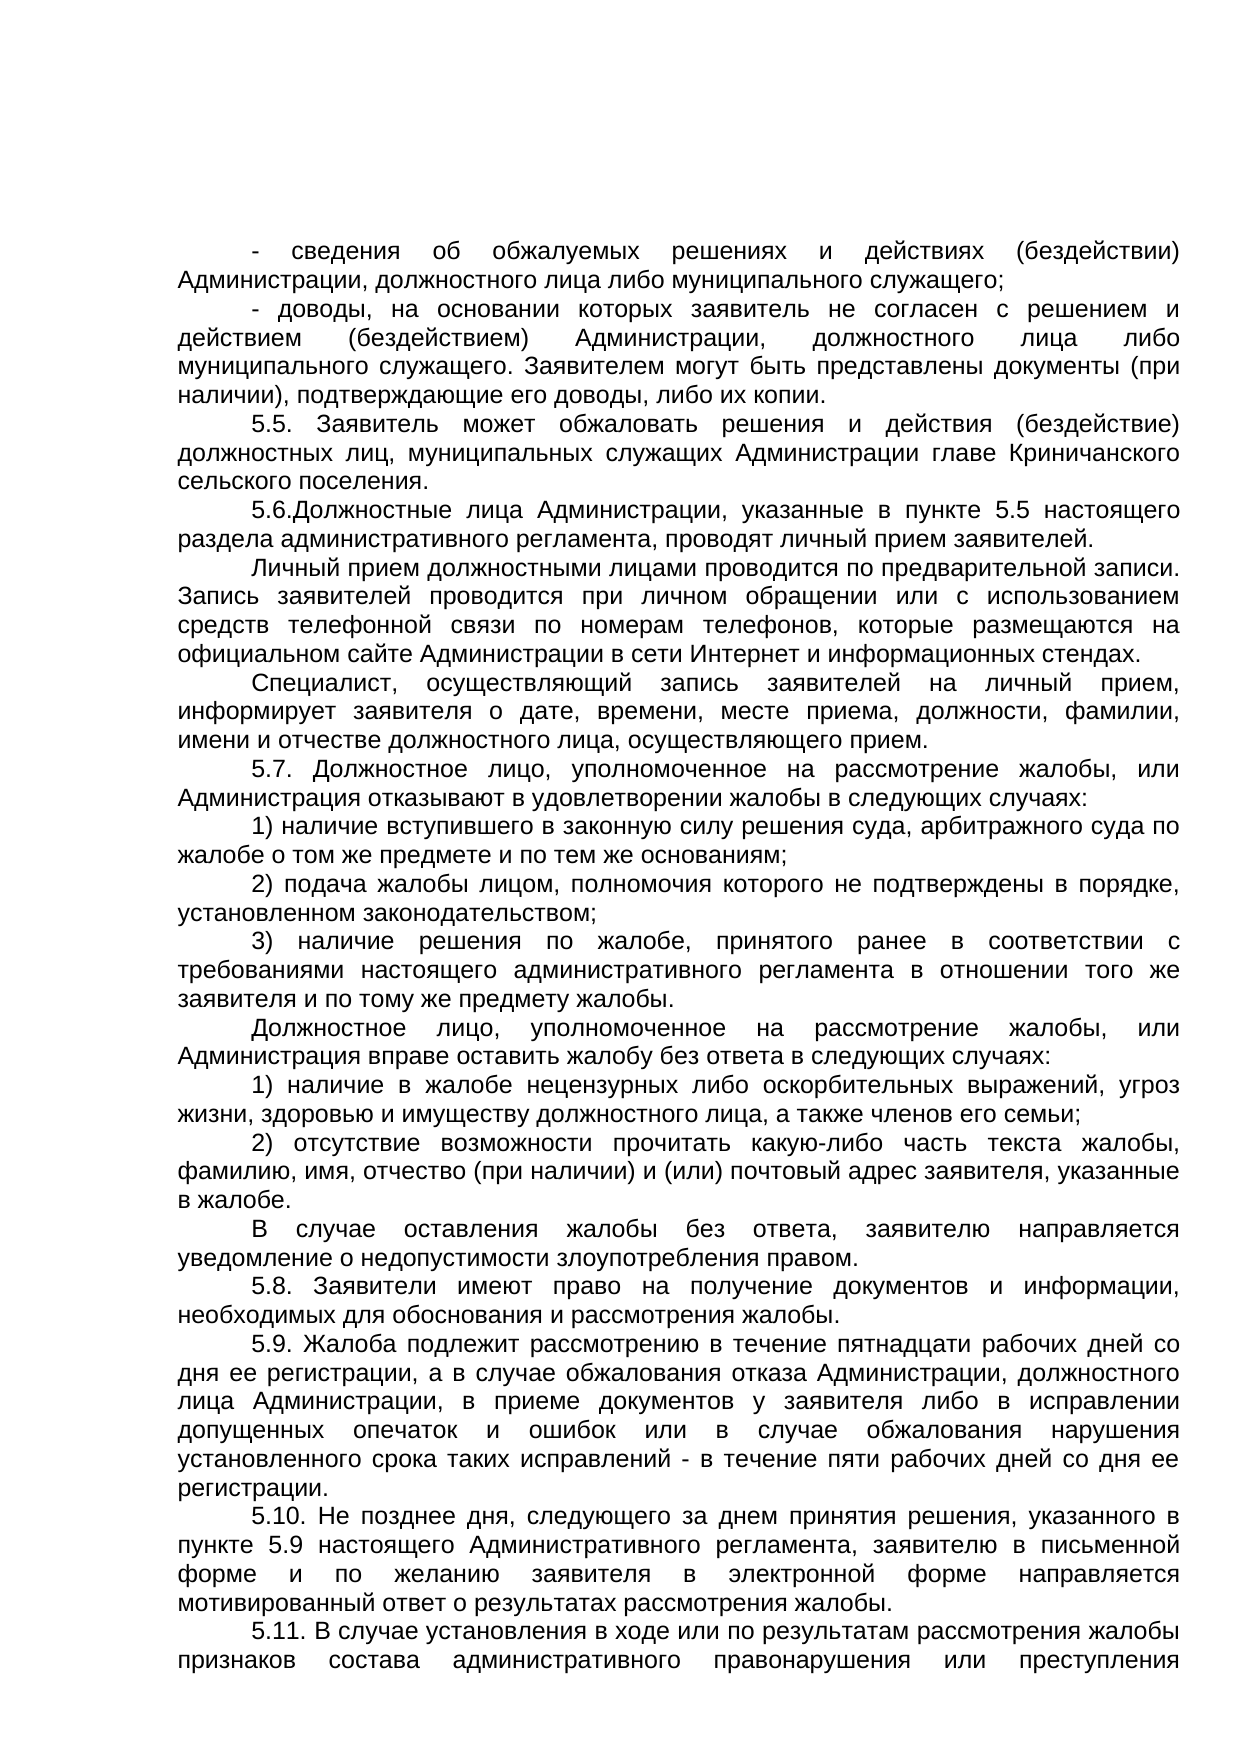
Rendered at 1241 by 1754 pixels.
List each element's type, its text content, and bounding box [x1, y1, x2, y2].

text В случае оставления жалобы без ответа, заявителю направляется уведомление о недопустимости злоупотребления правом. [177, 1214, 1181, 1271]
text 5.9. Жалоба подлежит рассмотрению в течение пятнадцати рабочих дней со дня ее регистрации, а в случае обжалования отказа Администрации, должностного лица Администрации, в приеме документов у заявителя либо в исправлении допущенных опечаток и ошибок или в случае обжалования нарушения установленного срока таких исправлений - в течение пяти рабочих дней со дня ее регистрации. [177, 1329, 1181, 1501]
text 3) наличие решения по жалобе, принятого ранее в соответствии с требованиями настоящего административного регламента в отношении того же заявителя и по тому же предмету жалобы. [177, 926, 1181, 1012]
text 5.7. Должностное лицо, уполномоченное на рассмотрение жалобы, или Администрация отказывают в удовлетворении жалобы в следующих случаях: [177, 754, 1181, 811]
text 5.6.Должностные лица Администрации, указанные в пункте 5.5 настоящего раздела административного регламента, проводят личный прием заявителей. [177, 495, 1181, 552]
text 5.10. Не позднее дня, следующего за днем принятия решения, указанного в пункте 5.9 настоящего Административного регламента, заявителю в письменной форме и по желанию заявителя в электронной форме направляется мотивированный ответ о результатах рассмотрения жалобы. [177, 1501, 1181, 1616]
text - доводы, на основании которых заявитель не согласен с решением и действием (бездействием) Администрации, должностного лица либо муниципального служащего. Заявителем могут быть представлены документы (при наличии), подтверждающие его доводы, либо их копии. [177, 294, 1181, 409]
text 5.8. Заявители имеют право на получение документов и информации, необходимых для обоснования и рассмотрения жалобы. [177, 1271, 1181, 1329]
text Специалист, осуществляющий запись заявителей на личный прием, информирует заявителя о дате, времени, месте приема, должности, фамилии, имени и отчестве должностного лица, осуществляющего прием. [177, 667, 1181, 754]
text 2) подача жалобы лицом, полномочия которого не подтверждены в порядке, установленном законодательством; [177, 869, 1181, 926]
text Личный прием должностными лицами проводится по предварительной записи. Запись заявителей проводится при личном обращении или с использованием средств телефонной связи по номерам телефонов, которые размещаются на официальном сайте Администрации в сети Интернет и информационных стендах. [177, 552, 1181, 667]
text - сведения об обжалуемых решениях и действиях (бездействии) Администрации, должностного лица либо муниципального служащего; [177, 236, 1181, 294]
text 1) наличие вступившего в законную силу решения суда, арбитражного суда по жалобе о том же предмете и по тем же основаниям; [177, 811, 1181, 869]
text 5.5. Заявитель может обжаловать решения и действия (бездействие) должностных лиц, муниципальных служащих Администрации главе Криничанского сельского поселения. [177, 409, 1181, 495]
text 1) наличие в жалобе нецензурных либо оскорбительных выражений, угроз жизни, здоровью и имуществу должностного лица, а также членов его семьи; [177, 1070, 1181, 1127]
text 2) отсутствие возможности прочитать какую-либо часть текста жалобы, фамилию, имя, отчество (при наличии) и (или) почтовый адрес заявителя, указанные в жалобе. [177, 1127, 1181, 1214]
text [177, 1616, 1181, 1674]
text Должностное лицо, уполномоченное на рассмотрение жалобы, или Администрация вправе оставить жалобу без ответа в следующих случаях: [177, 1012, 1181, 1070]
